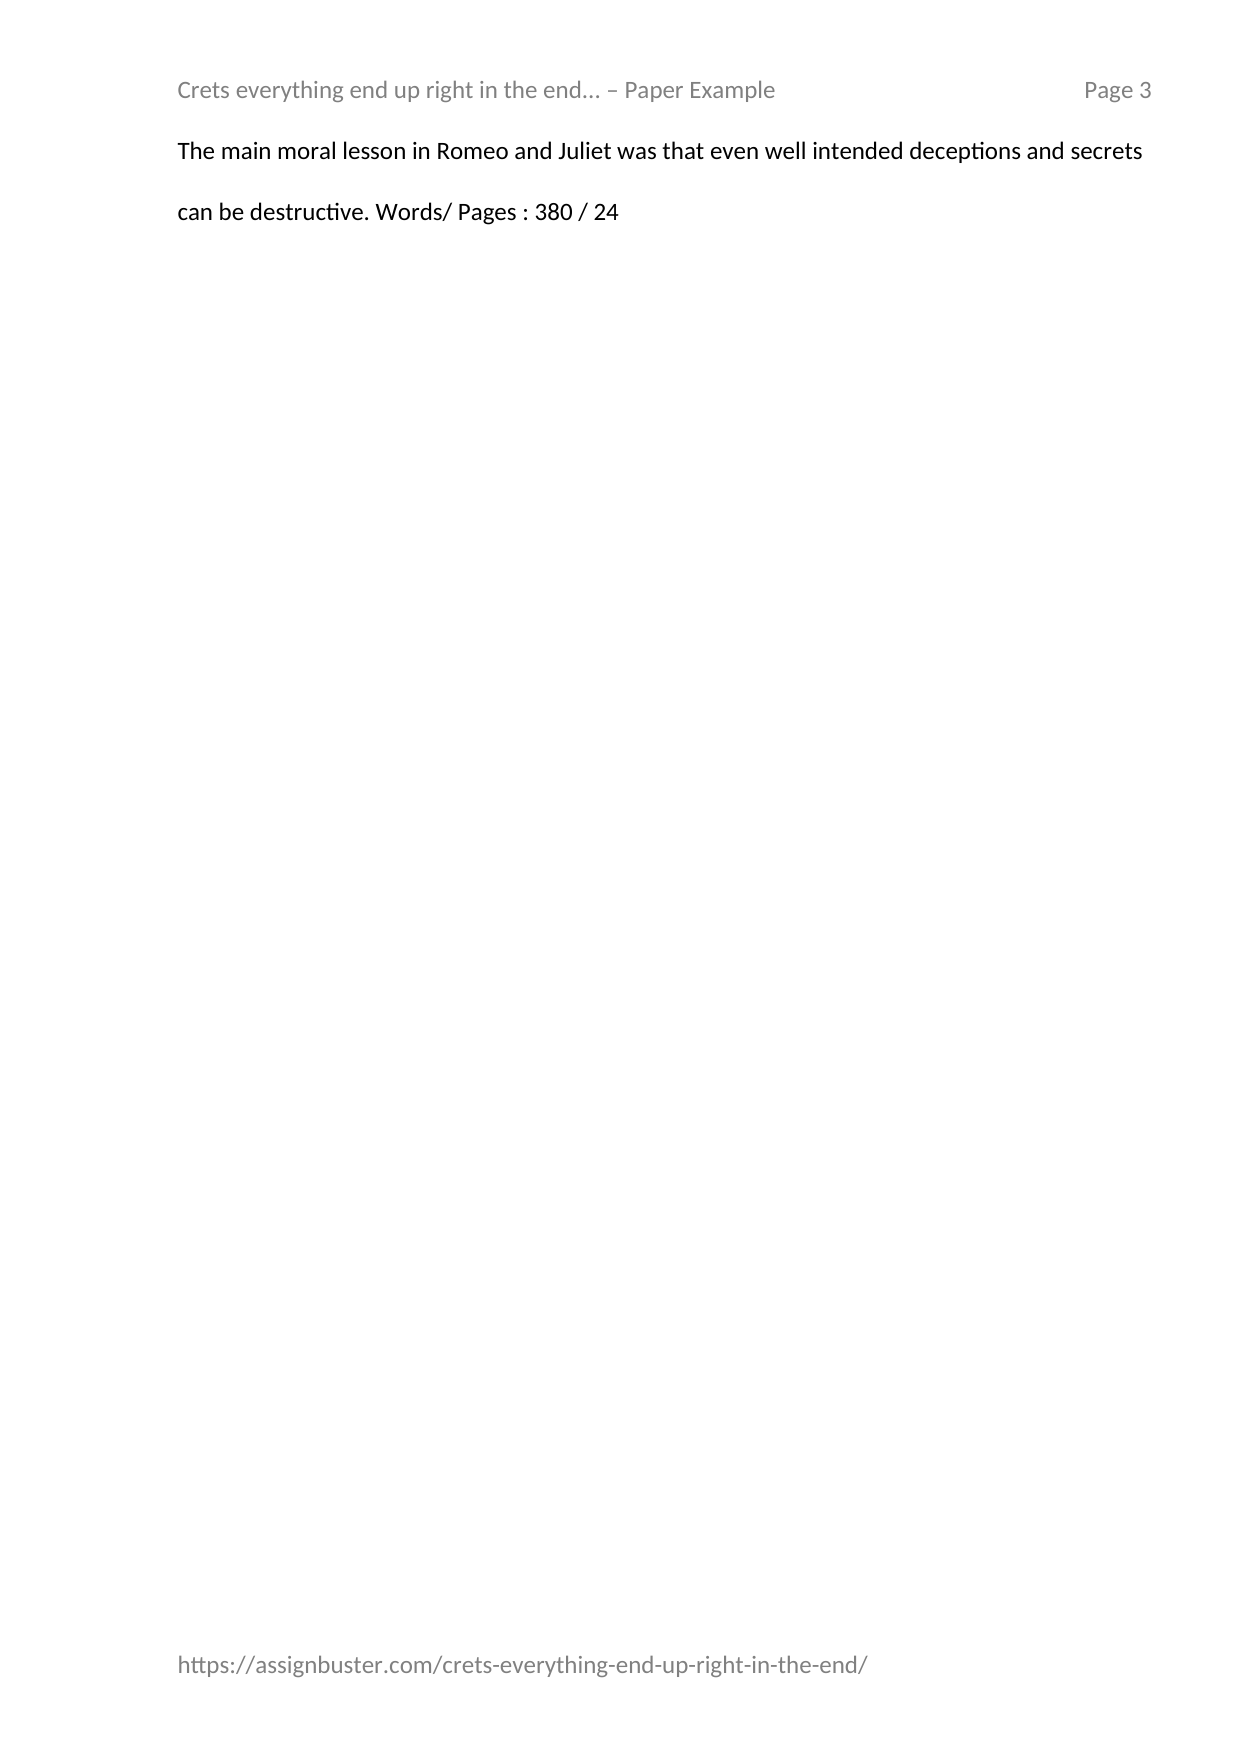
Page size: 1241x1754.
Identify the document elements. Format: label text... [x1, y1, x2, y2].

text The main moral lesson in Romeo and Juliet was that even well intended deceptions and secrets can be destructive. Words/ Pages : 380 / 24 [177, 135, 1152, 226]
